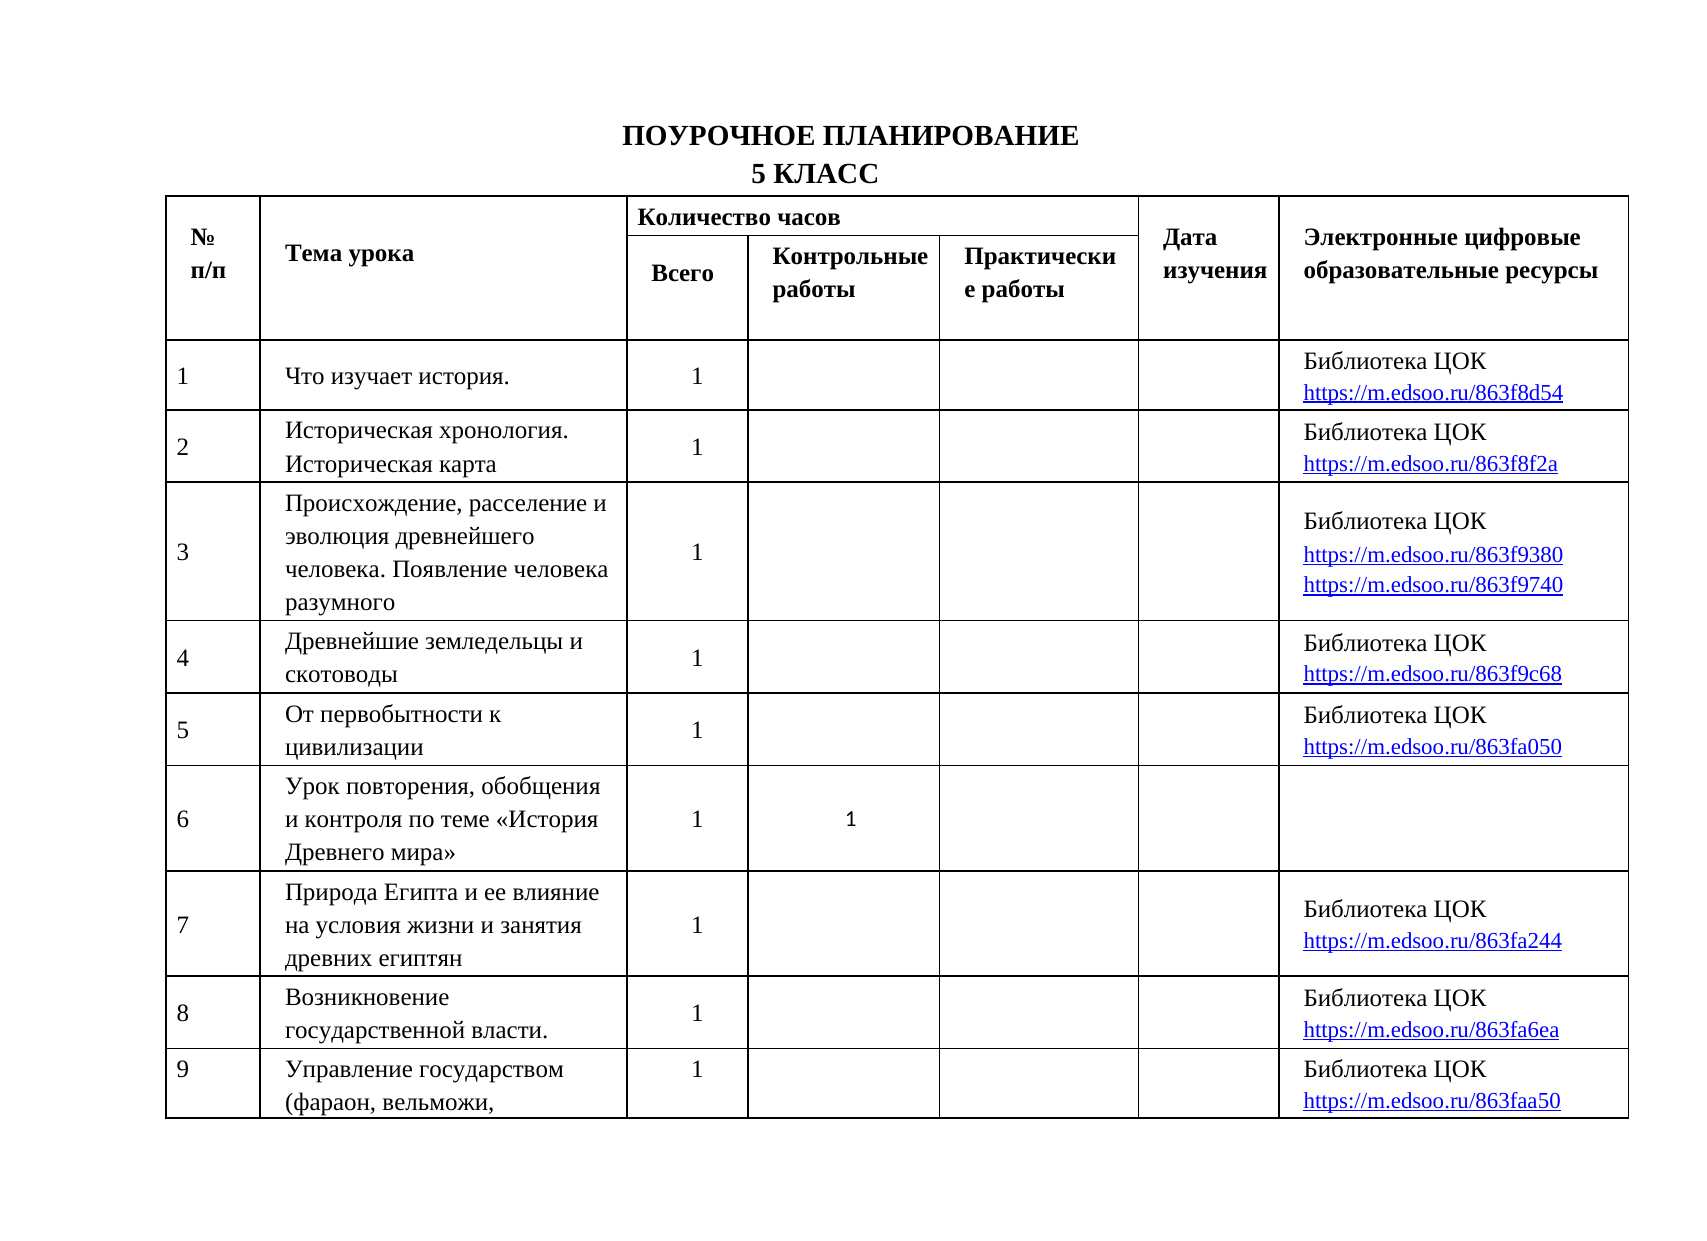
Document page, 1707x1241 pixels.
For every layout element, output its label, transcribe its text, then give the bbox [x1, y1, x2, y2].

table_cell 1 [628, 1049, 747, 1117]
table_cell [1139, 621, 1278, 692]
table_cell [1139, 341, 1278, 409]
table_cell Библиотека ЦОК https://m.edsoo.ru/863f9c68 [1280, 621, 1628, 692]
table_cell [1139, 411, 1278, 481]
table_cell 1 [628, 694, 747, 764]
table_cell [749, 483, 939, 620]
table_cell Древнейшие земледельцы и скотоводы [261, 621, 626, 692]
table_header Электронные цифровые образовательные ресурсы [1280, 197, 1628, 339]
table_cell [1280, 766, 1628, 870]
table_header Количество часов [628, 197, 1138, 234]
table_cell [1139, 694, 1278, 764]
table_cell [749, 1049, 939, 1117]
table_cell Библиотека ЦОК https://m.edsoo.ru/863f8d54 [1280, 341, 1628, 409]
table_cell Что изучает история. [261, 341, 626, 409]
table_header Дата изучения [1139, 197, 1278, 339]
table_header Тема урока [261, 197, 626, 339]
table_cell 1 [749, 766, 939, 870]
table_cell 1 [628, 411, 747, 481]
table_cell [1139, 977, 1278, 1048]
text ПОУРОЧНОЕ ПЛАНИРОВАНИЕ [177, 118, 1618, 152]
table_cell 1 [628, 872, 747, 975]
table_cell Урок повторения, обобщения и контроля по теме «История Древнего мира» [261, 766, 626, 870]
table_cell 6 [167, 766, 259, 870]
table_cell Практические работы [940, 236, 1138, 339]
table_cell [940, 1049, 1138, 1117]
table_cell 2 [167, 411, 259, 481]
table_cell [940, 694, 1138, 764]
table_cell [749, 977, 939, 1048]
text 5 КЛАСС [190, 157, 1618, 190]
table_cell [940, 411, 1138, 481]
table_cell Всего [628, 236, 747, 339]
table_cell [749, 872, 939, 975]
table_cell 3 [167, 483, 259, 620]
table_cell Природа Египта и ее влияние на условия жизни и занятия древних египтян [261, 872, 626, 975]
table_cell [1139, 766, 1278, 870]
table_cell 4 [167, 621, 259, 692]
table_cell Библиотека ЦОК https://m.edsoo.ru/863fa050 [1280, 694, 1628, 764]
table_cell Историческая хронология. Историческая карта [261, 411, 626, 481]
table_cell [749, 621, 939, 692]
table_cell [1139, 483, 1278, 620]
table_cell [749, 411, 939, 481]
table_cell [940, 766, 1138, 870]
table_cell От первобытности к цивилизации [261, 694, 626, 764]
table_cell 1 [628, 341, 747, 409]
table_cell 7 [167, 872, 259, 975]
table_cell [940, 341, 1138, 409]
table_cell [940, 621, 1138, 692]
table_cell 1 [628, 766, 747, 870]
table_cell Библиотека ЦОК https://m.edsoo.ru/863f8f2a [1280, 411, 1628, 481]
table_cell [940, 872, 1138, 975]
table_cell [940, 483, 1138, 620]
table_cell Происхождение, расселение и эволюция древнейшего человека. Появление человека разумного [261, 483, 626, 620]
table_cell 1 [628, 977, 747, 1048]
table_cell 1 [628, 621, 747, 692]
table_cell [1139, 872, 1278, 975]
table_cell 9 [167, 1049, 259, 1117]
table_cell Библиотека ЦОК https://m.edsoo.ru/863fa6ea [1280, 977, 1628, 1048]
table_cell 1 [628, 483, 747, 620]
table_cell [261, 1049, 626, 1117]
table_cell 5 [167, 694, 259, 764]
table_cell [749, 341, 939, 409]
table_cell Возникновение государственной власти. [261, 977, 626, 1048]
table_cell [1280, 1049, 1628, 1117]
table_cell [749, 694, 939, 764]
table_cell Библиотека ЦОК https://m.edsoo.ru/863fa244 [1280, 872, 1628, 975]
table_cell [940, 977, 1138, 1048]
table_cell Контрольные работы [749, 236, 939, 339]
table_cell 8 [167, 977, 259, 1048]
table_cell [1139, 1049, 1278, 1117]
table_cell 1 [167, 341, 259, 409]
table_cell Библиотека ЦОК https://m.edsoo.ru/863f9380 https://m.edsoo.ru/863f9740 [1280, 483, 1628, 620]
table_header № п/п [167, 197, 259, 339]
